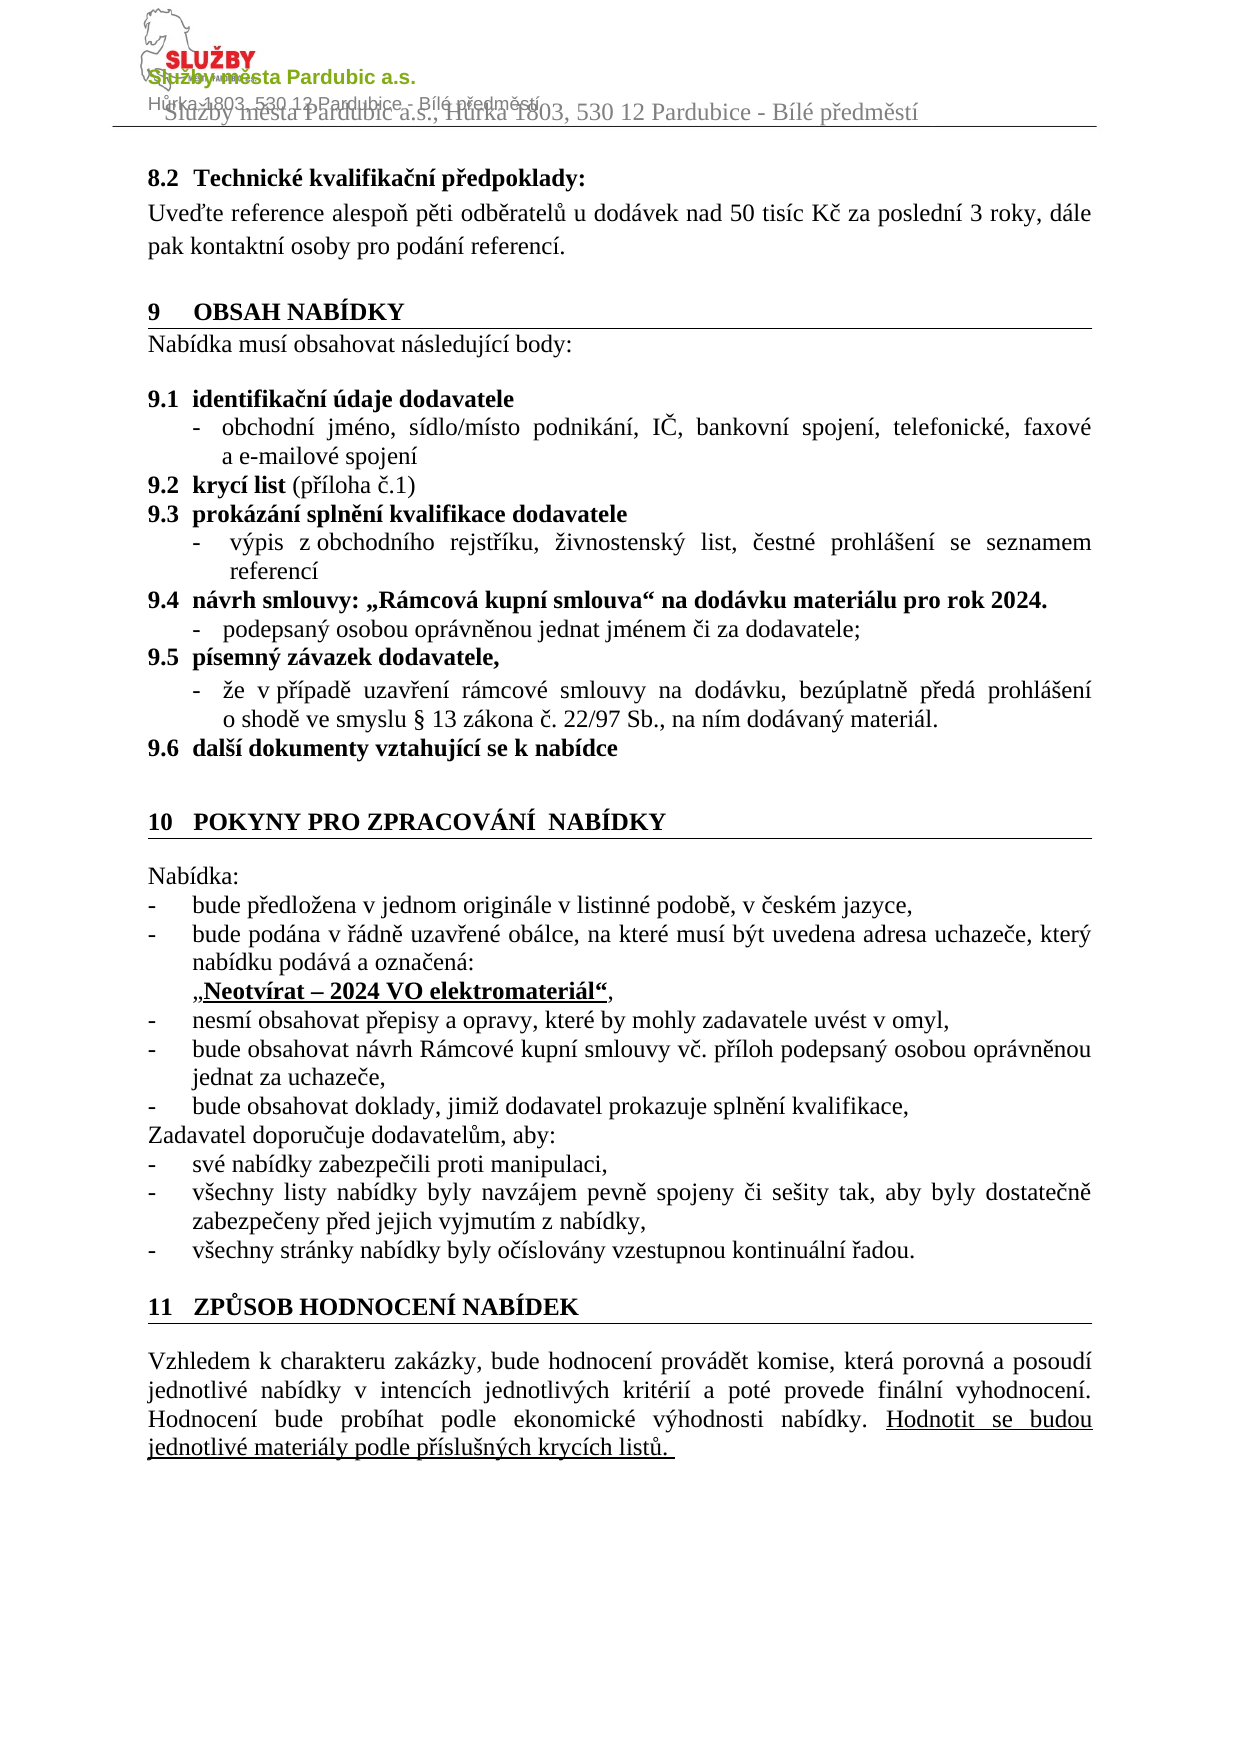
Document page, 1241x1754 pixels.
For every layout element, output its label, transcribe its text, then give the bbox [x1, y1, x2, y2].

subtitle Technické kvalifikační předpoklady: [147, 163, 1092, 192]
list své nabídky zabezpečili proti manipulaci, [148, 1149, 1092, 1177]
subtitle Zadavatel doporučuje dodavatelům, aby: [148, 1120, 1092, 1149]
subtitle identifikační údaje dodavatele [148, 384, 1092, 412]
list bude podána v řádně uzavřené obálce, na které musí být uvedena adresa uchazeče, který nabídku podává a označená: [148, 919, 1092, 976]
subtitle Nabídka: [148, 861, 1092, 890]
subtitle POKYNY PRO ZPRACOVÁNÍ NABÍDKY [148, 807, 1092, 838]
list bude obsahovat návrh Rámcové kupní smlouvy vč. příloh podepsaný osobou oprávněnou jednat za uchazeče, [148, 1034, 1092, 1091]
text Vzhledem k charakteru zakázky, bude hodnocení provádět komise, která porovná a posoudí jednotlivé nabídky v intencích jednotlivých kritérií a poté provede finální vyhodnocení. Hodnocení bude probíhat podle ekonomické výhodnosti nabídky. Hodnotit se budou jednotlivé materiály podle příslušných krycích listů. [148, 1346, 1092, 1461]
subtitle další dokumenty vztahující se k nabídce [148, 733, 1092, 762]
list všechny stránky nabídky byly očíslovány vzestupnou kontinuální řadou. [148, 1235, 1092, 1264]
text Nabídka musí obsahovat následující body: [148, 329, 1092, 357]
subtitle prokázání splnění kvalifikace dodavatele [148, 499, 1092, 527]
subtitle krycí list (příloha č.1) [148, 470, 1092, 499]
subtitle ZPŮSOB HODNOCENÍ NABÍDEK [148, 1292, 1092, 1323]
list bude obsahovat doklady, jimiž dodavatel prokazuje splnění kvalifikace, [148, 1091, 1092, 1120]
subtitle výpis z obchodního rejstříku, živnostenský list, čestné prohlášení se seznamem referencí [192, 527, 1092, 585]
text „Neotvírat – 2024 VO elektromateriál“, [148, 976, 1092, 1005]
subtitle písemný závazek dodavatele, [148, 642, 1092, 671]
list obchodní jméno, sídlo/místo podnikání, IČ, bankovní spojení, telefonické, faxové a e-mailové spojení [192, 412, 1092, 470]
subtitle návrh smlouvy: „Rámcová kupní smlouva“ na dodávku materiálu pro rok 2024. [148, 585, 1092, 614]
text Uveďte reference alespoň pěti odběratelů u dodávek nad 50 tisíc Kč za poslední 3 roky, dále pak kontaktní osoby pro podání referencí. [148, 198, 1092, 259]
list že v případě uzavření rámcové smlouvy na dodávku, bezúplatně předá prohlášení o shodě ve smyslu § 13 zákona č. 22/97 Sb., na ním dodávaný materiál. [192, 676, 1092, 733]
list všechny listy nabídky byly navzájem pevně spojeny či sešity tak, aby byly dostatečně zabezpečeny před jejich vyjmutím z nabídky, [148, 1177, 1092, 1235]
picture [78, 0, 1135, 142]
subtitle OBSAH NABÍDKY [148, 297, 1092, 328]
list nesmí obsahovat přepisy a opravy, které by mohly zadavatele uvést v omyl, [148, 1005, 1092, 1034]
list podepsaný osobou oprávněnou jednat jménem či za dodavatele; [192, 614, 1092, 642]
list bude předložena v jednom originále v listinné podobě, v českém jazyce, [148, 890, 1092, 919]
